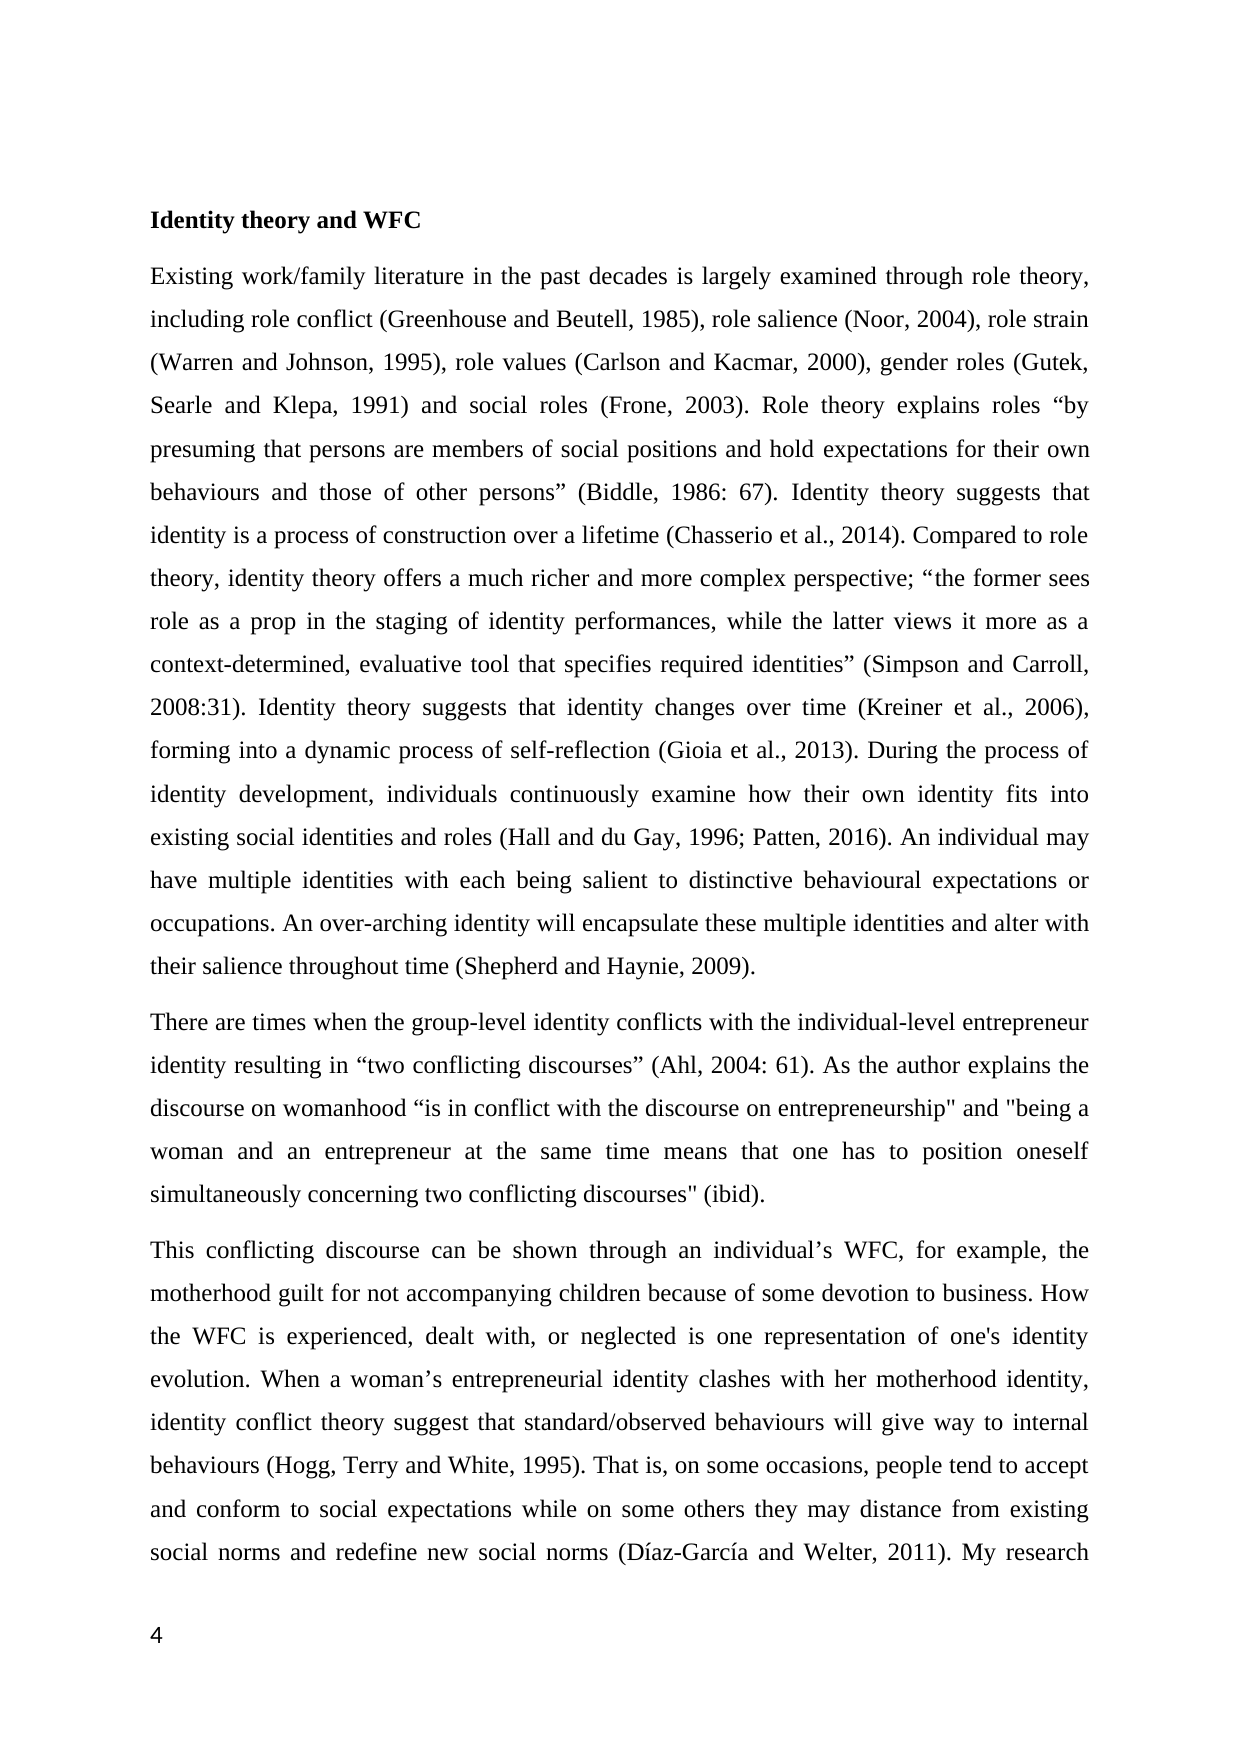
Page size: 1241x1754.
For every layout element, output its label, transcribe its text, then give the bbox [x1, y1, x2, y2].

text Existing work/family literature in the past decades is largely examined through role theory, including role conflict (Greenhouse and Beutell, 1985), role salience (Noor, 2004), role strain (Warren and Johnson, 1995), role values (Carlson and Kacmar, 2000), gender roles (Gutek, Searle and Klepa, 1991) and social roles (Frone, 2003). Role theory explains roles “by presuming that persons are members of social positions and hold expectations for their own behaviours and those of other persons” (Biddle, 1986: 67). Identity theory suggests that identity is a process of construction over a lifetime (Chasserio et al., 2014). Compared to role theory, identity theory offers a much richer and more complex perspective; “the former sees role as a prop in the staging of identity performances, while the latter views it more as a context-determined, evaluative tool that specifies required identities” (Simpson and Carroll, 2008:31). Identity theory suggests that identity changes over time (Kreiner et al., 2006), forming into a dynamic process of self-reflection (Gioia et al., 2013). During the process of identity development, individuals continuously examine how their own identity fits into existing social identities and roles (Hall and du Gay, 1996; Patten, 2016). An individual may have multiple identities with each being salient to distinctive behavioural expectations or occupations. An over-arching identity will encapsulate these multiple identities and alter with their salience throughout time (Shepherd and Haynie, 2009). [150, 261, 1090, 980]
text Identity theory and WFC [150, 206, 1090, 234]
text There are times when the group-level identity conflicts with the individual-level entrepreneur identity resulting in “two conflicting discourses” (Ahl, 2004: 61). As the author explains the discourse on womanhood “is in conflict with the discourse on entrepreneurship" and "being a woman and an entrepreneur at the same time means that one has to position oneself simultaneously concerning two conflicting discourses" (ibid). [150, 1007, 1090, 1208]
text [150, 1235, 1090, 1566]
